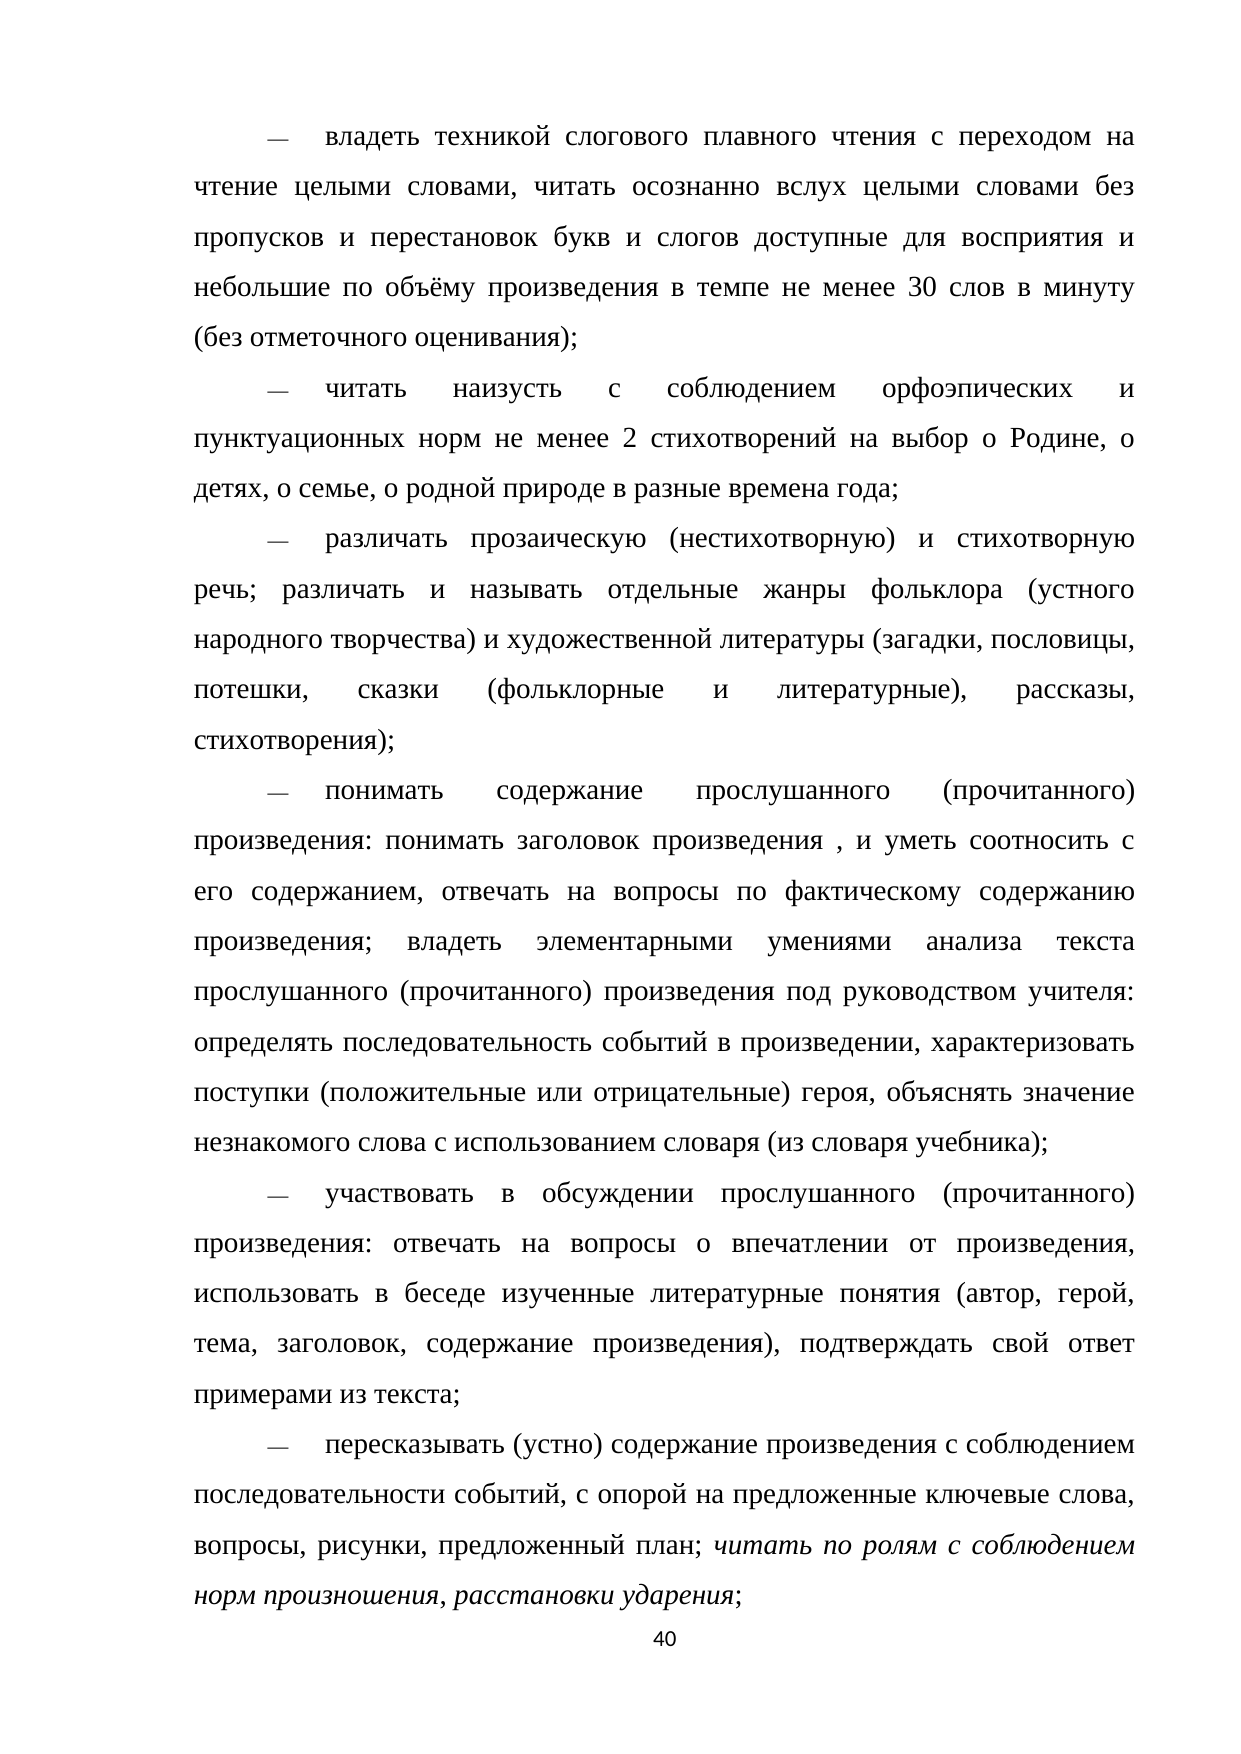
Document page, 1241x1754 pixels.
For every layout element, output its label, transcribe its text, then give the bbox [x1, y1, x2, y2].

list читать наизусть с соблюдением орфоэпических и пунктуационных норм не менее 2 стихотворений на выбор о Родине, о детях, о семье, о родной природе в разные времена года; [193, 370, 1136, 504]
list владеть техникой слогового плавного чтения с переходом на чтение целыми словами, читать осознанно вслух целыми словами без пропусков и перестановок букв и слогов доступные для восприятия и небольшие по объёму произведения в темпе не менее 30 слов в минуту (без отметочного оценивания); [193, 118, 1136, 353]
list пересказывать (устно) содержание произведения с соблюдением последовательности событий, с опорой на предложенные ключевые слова, вопросы, рисунки, предложенный план; читать по ролям с соблюдением норм произношения, расстановки ударения; [193, 1426, 1136, 1611]
list понимать содержание прослушанного (прочитанного) произведения: понимать заголовок произведения , и уметь соотносить с его содержанием, отвечать на вопросы по фактическому содержанию произведения; владеть элементарными умениями анализа текста прослушанного (прочитанного) произведения под руководством учителя: определять последовательность событий в произведении, характеризовать поступки (положительные или отрицательные) героя, объяснять значение незнакомого слова с использованием словаря (из словаря учебника); [193, 772, 1136, 1158]
list различать прозаическую (нестихотворную) и стихотворную речь; различать и называть отдельные жанры фольклора (устного народного творчества) и художественной литературы (загадки, пословицы, потешки, сказки (фольклорные и литературные), рассказы, стихотворения); [193, 521, 1136, 755]
list участвовать в обсуждении прослушанного (прочитанного) произведения: отвечать на вопросы о впечатлении от произведения, использовать в беседе изученные литературные понятия (автор, герой, тема, заголовок, содержание произведения), подтверждать свой ответ примерами из текста; [193, 1175, 1136, 1409]
